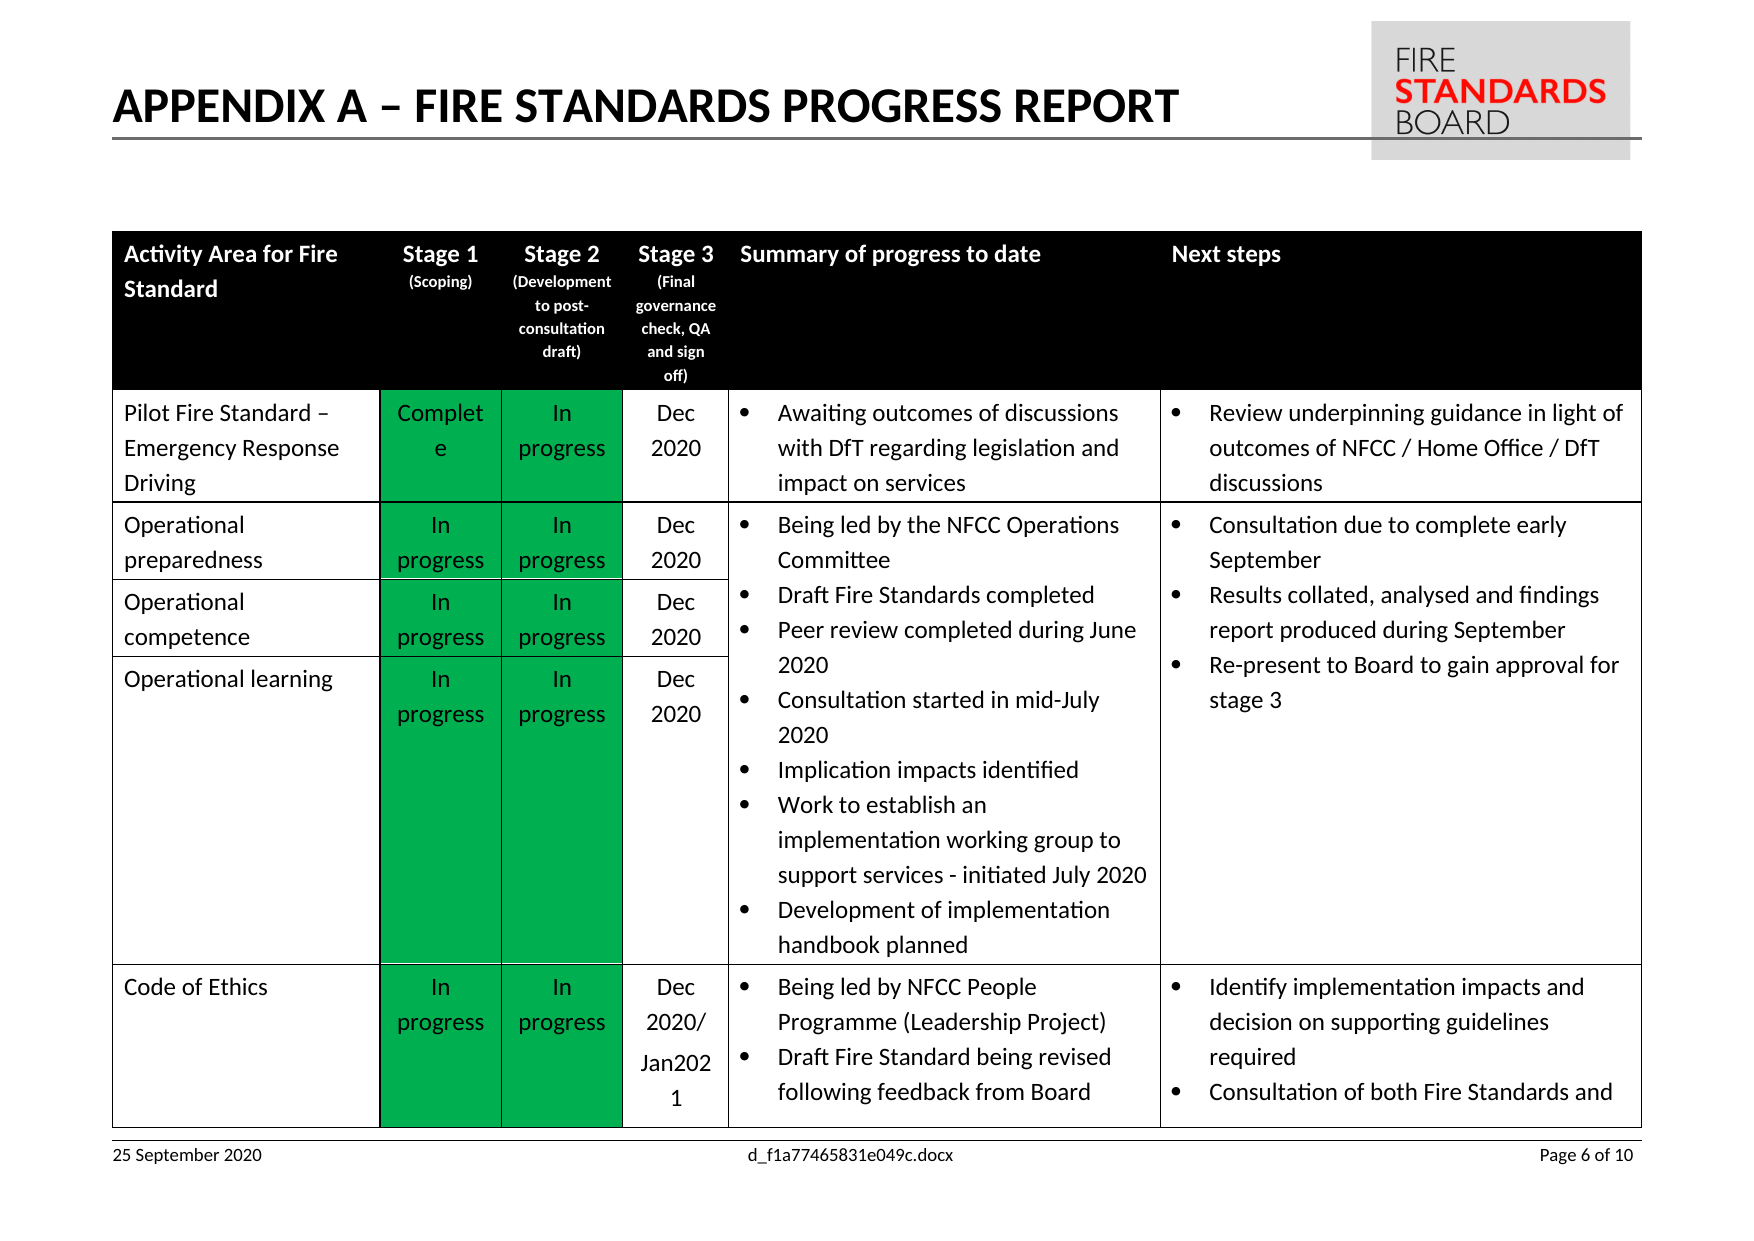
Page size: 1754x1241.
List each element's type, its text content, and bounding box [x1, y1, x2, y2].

table_header Stage 2 (Development to post-consultation draft) [502, 232, 622, 389]
table_header Summary of progress to date [729, 232, 1160, 389]
table_cell Consultation due to complete early September Results collated, analysed and findings report produced during September Re-present to Board to gain approval for stage 3 [1161, 503, 1641, 963]
table_cell Dec 2020 [623, 657, 728, 963]
table_cell In progress [381, 580, 501, 656]
table_cell Operational competence [113, 580, 379, 656]
table_cell In progress [502, 965, 622, 1127]
table_cell In progress [502, 503, 622, 578]
table_cell Pilot Fire Standard – Emergency Response Driving [113, 390, 379, 501]
table_cell Code of Ethics [113, 965, 379, 1127]
table_cell Complete [381, 390, 501, 501]
table_cell In progress [502, 657, 622, 963]
picture [1371, 21, 1631, 137]
picture [1371, 140, 1631, 160]
table_header Stage 1 (Scoping) [381, 232, 501, 389]
table_cell Review underpinning guidance in light of outcomes of NFCC / Home Office / DfT discussions [1161, 390, 1641, 501]
table_cell Dec 2020 [623, 580, 728, 656]
table_cell In progress [381, 657, 501, 963]
table_cell In progress [381, 503, 501, 578]
table_cell Dec 2020 [623, 390, 728, 501]
table_cell Operational learning [113, 657, 379, 963]
table_cell Being led by the NFCC Operations Committee Draft Fire Standards completed Peer review completed during June 2020 Consultation started in mid-July 2020 Implication impacts identified Work to establish an implementation working group to support services - initiated July 2020 Development of implementation handbook planned [729, 503, 1160, 963]
table_cell In progress [502, 390, 622, 501]
table_cell Dec 2020/ Jan2021 [623, 965, 728, 1127]
table_header Stage 3 (Final governance check, QA and sign off) [623, 232, 728, 389]
table_cell In progress [502, 580, 622, 656]
table_cell Operational preparedness [113, 503, 379, 578]
table_cell Awaiting outcomes of discussions with DfT regarding legislation and impact on services [729, 390, 1160, 501]
table_cell Dec 2020 [623, 503, 728, 578]
table_cell In progress [381, 965, 501, 1127]
table_header Next steps [1161, 232, 1641, 389]
table_header Activity Area for Fire Standard [113, 232, 379, 389]
